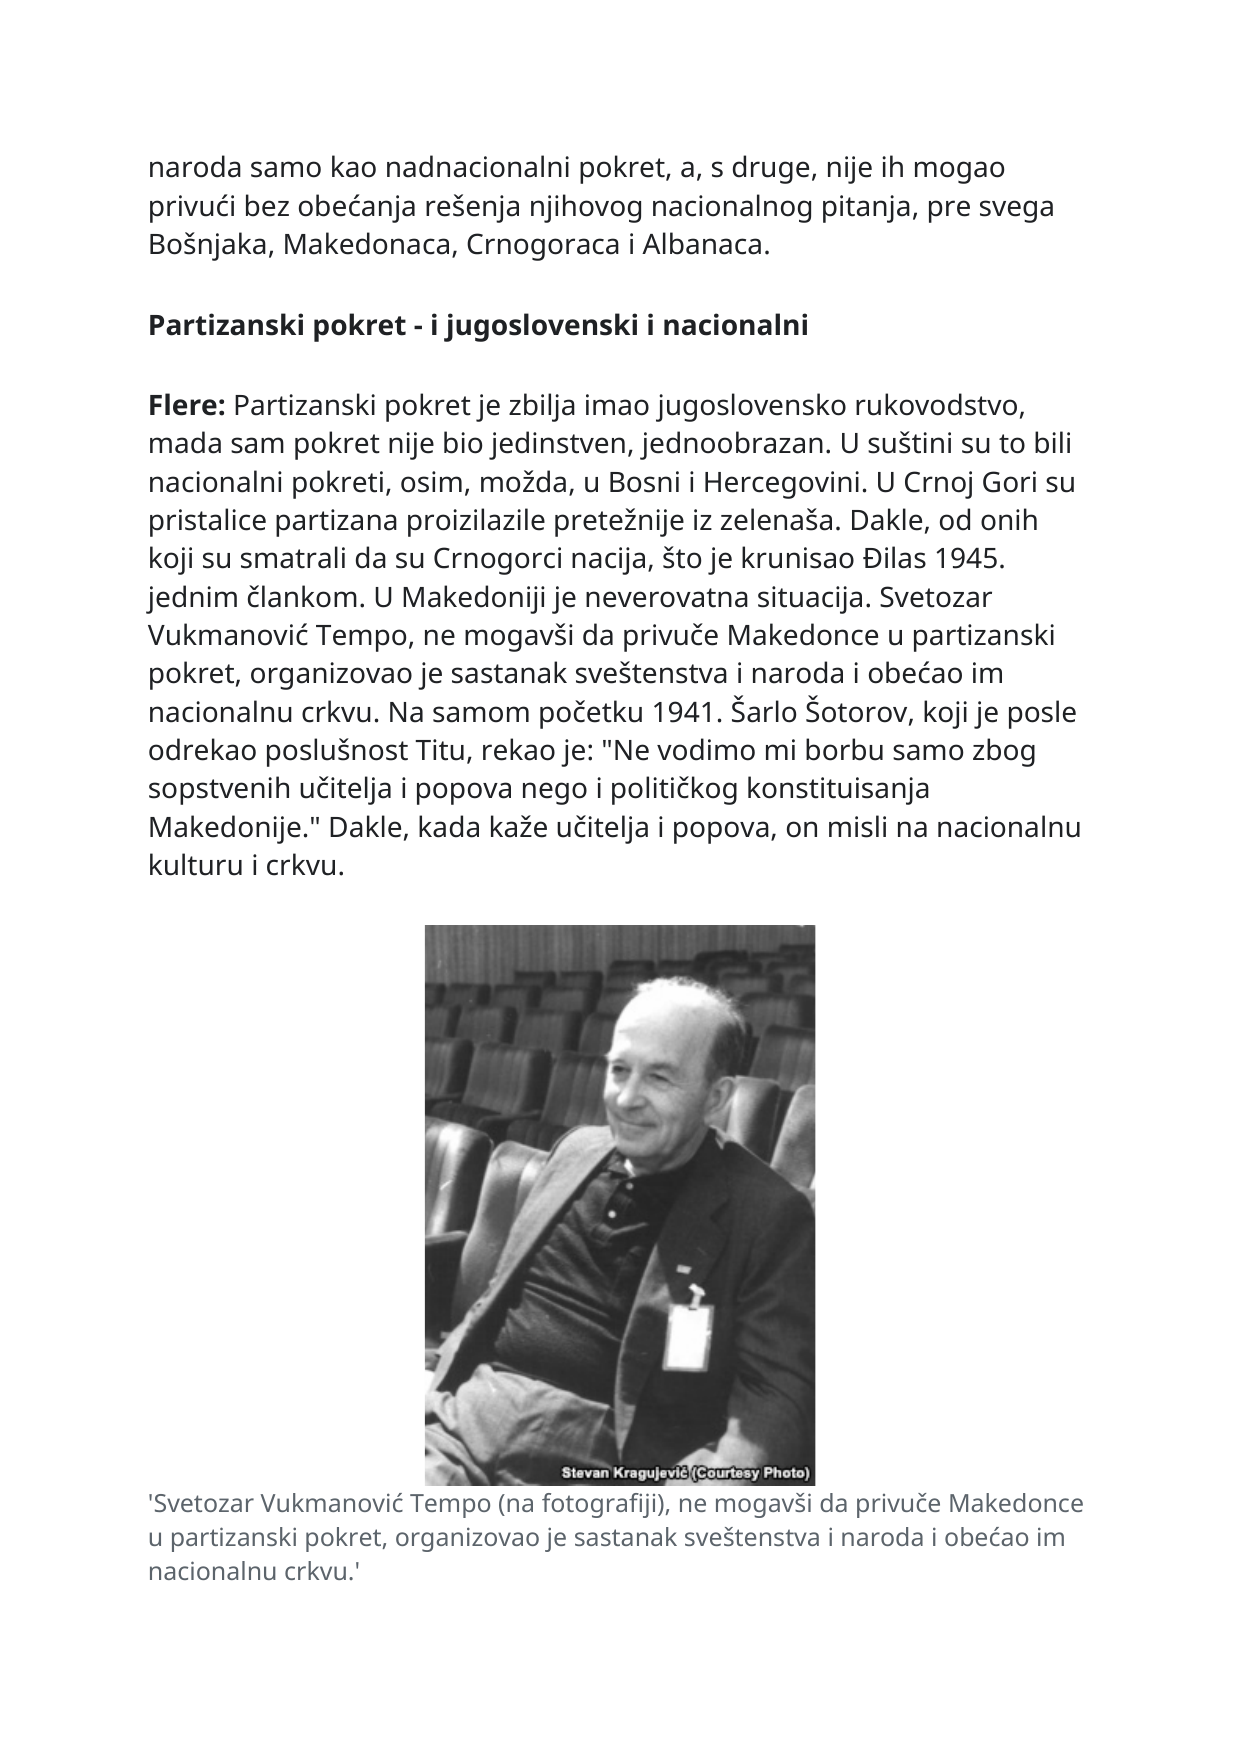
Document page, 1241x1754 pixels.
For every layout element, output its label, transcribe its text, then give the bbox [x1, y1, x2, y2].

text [148, 148, 1093, 263]
text Partizanski pokret - i jugoslovenski i nacionalni [148, 305, 1093, 343]
picture [424, 925, 816, 1486]
text 'Svetozar Vukmanović Tempo (na fotografiji), ne mogavši da privuče Makedonce u partizanski pokret, organizovao je sastanak sveštenstva i naroda i obećao im nacionalnu crkvu.' [148, 1485, 1093, 1587]
text Flere: Partizanski pokret je zbilja imao jugoslovensko rukovodstvo, mada sam pokret nije bio jedinstven, jednoobrazan. U suštini su to bili nacionalni pokreti, osim, možda, u Bosni i Hercegovini. U Crnoj Gori su pristalice partizana proizilazile pretežnije iz zelenaša. Dakle, od onih koji su smatrali da su Crnogorci nacija, što je krunisao Đilas 1945. jednim člankom. U Makedoniji je neverovatna situacija. Svetozar Vukmanović Tempo, ne mogavši da privuče Makedonce u partizanski pokret, organizovao je sastanak sveštenstva i naroda i obećao im nacionalnu crkvu. Na samom početku 1941. Šarlo Šotorov, koji je posle odrekao poslušnost Titu, rekao je: "Ne vodimo mi borbu samo zbog sopstvenih učitelja i popova nego i političkog konstituisanja Makedonije." Dakle, kada kaže učitelja i popova, on misli na nacionalnu kulturu i crkvu. [148, 385, 1093, 884]
